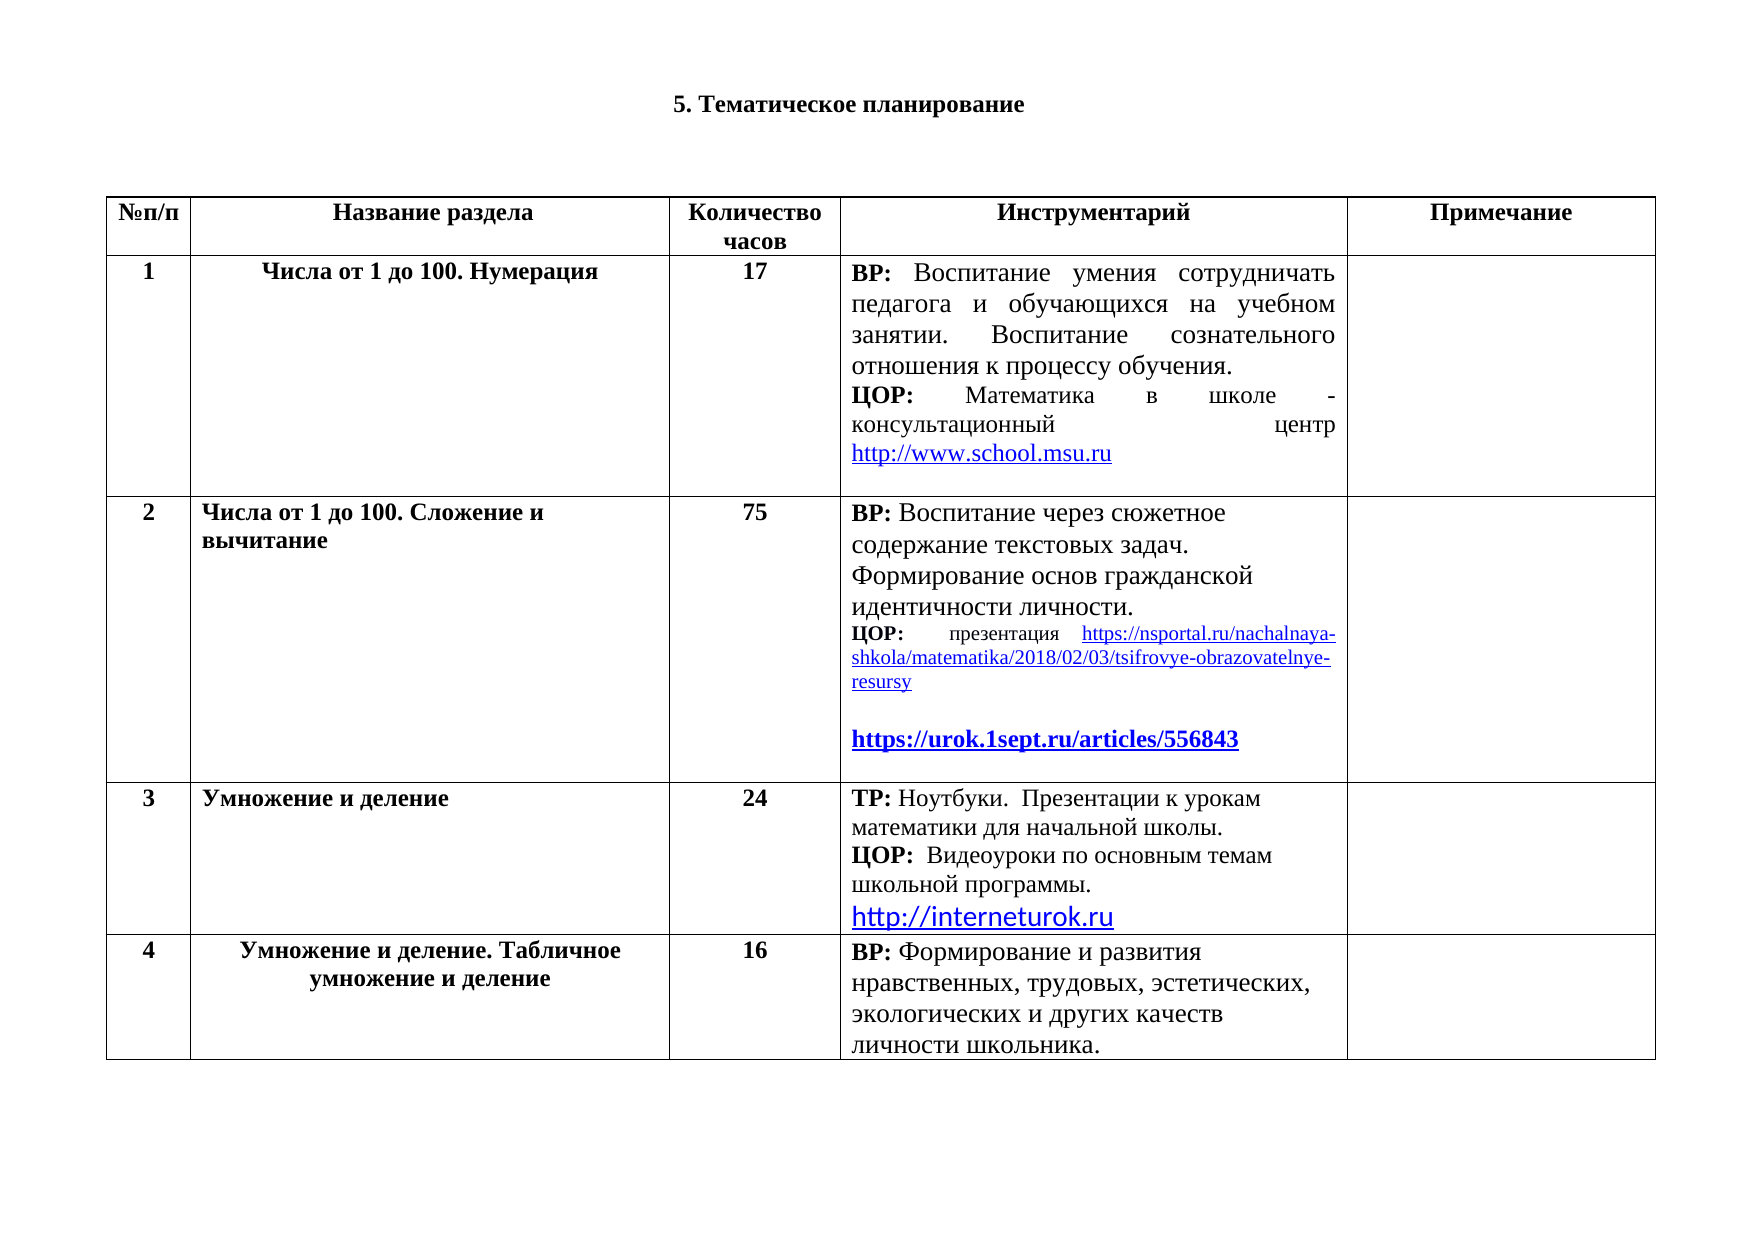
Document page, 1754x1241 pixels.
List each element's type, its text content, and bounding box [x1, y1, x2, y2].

table_cell 17 [670, 256, 840, 496]
table_header Название раздела [191, 198, 669, 255]
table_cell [841, 935, 1347, 1059]
table_header Примечание [1348, 198, 1655, 255]
table_cell ВР: Воспитание умения сотрудничать педагога и обучающихся на учебном занятии. Воспитание сознательного отношения к процессу обучения. ЦОР: Математика в школе - консультационный центр http://www.school.msu.ru [841, 256, 1347, 496]
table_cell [191, 935, 669, 1059]
table_cell ВР: Воспитание через сюжетное содержание текстовых задач. Формирование основ гражданской идентичности личности. ЦОР: презентация https://nsportal.ru/nachalnaya-shkola/matematika/2018/02/03/tsifrovye-obrazovatelnye-resursy https://urok.1sept.ru/articles/556843 [841, 497, 1347, 782]
table_cell 16 [670, 935, 840, 1059]
table_cell ТР: Ноутбуки. Презентации к урокам математики для начальной школы. ЦОР: Видеоуроки по основным темам школьной программы. http://interneturok.ru [841, 783, 1347, 934]
table_cell 3 [107, 783, 190, 934]
table_cell Умножение и деление [191, 783, 669, 934]
table_cell [1348, 935, 1655, 1059]
table_cell 2 [107, 497, 190, 782]
table_cell Числа от 1 до 100. Нумерация [191, 256, 669, 496]
table_header Количество часов [670, 198, 840, 255]
table_cell 24 [670, 783, 840, 934]
text 5. Тематическое планирование [24, 89, 1636, 117]
table_cell 75 [670, 497, 840, 782]
table_cell [1348, 256, 1655, 496]
table_header №п/п [107, 198, 190, 255]
table_cell [1348, 783, 1655, 934]
table_cell 1 [107, 256, 190, 496]
table_cell 4 [107, 935, 190, 1059]
table_cell [1348, 497, 1655, 782]
table_header Инструментарий [841, 198, 1347, 255]
table_cell Числа от 1 до 100. Сложение и вычитание [191, 497, 669, 782]
